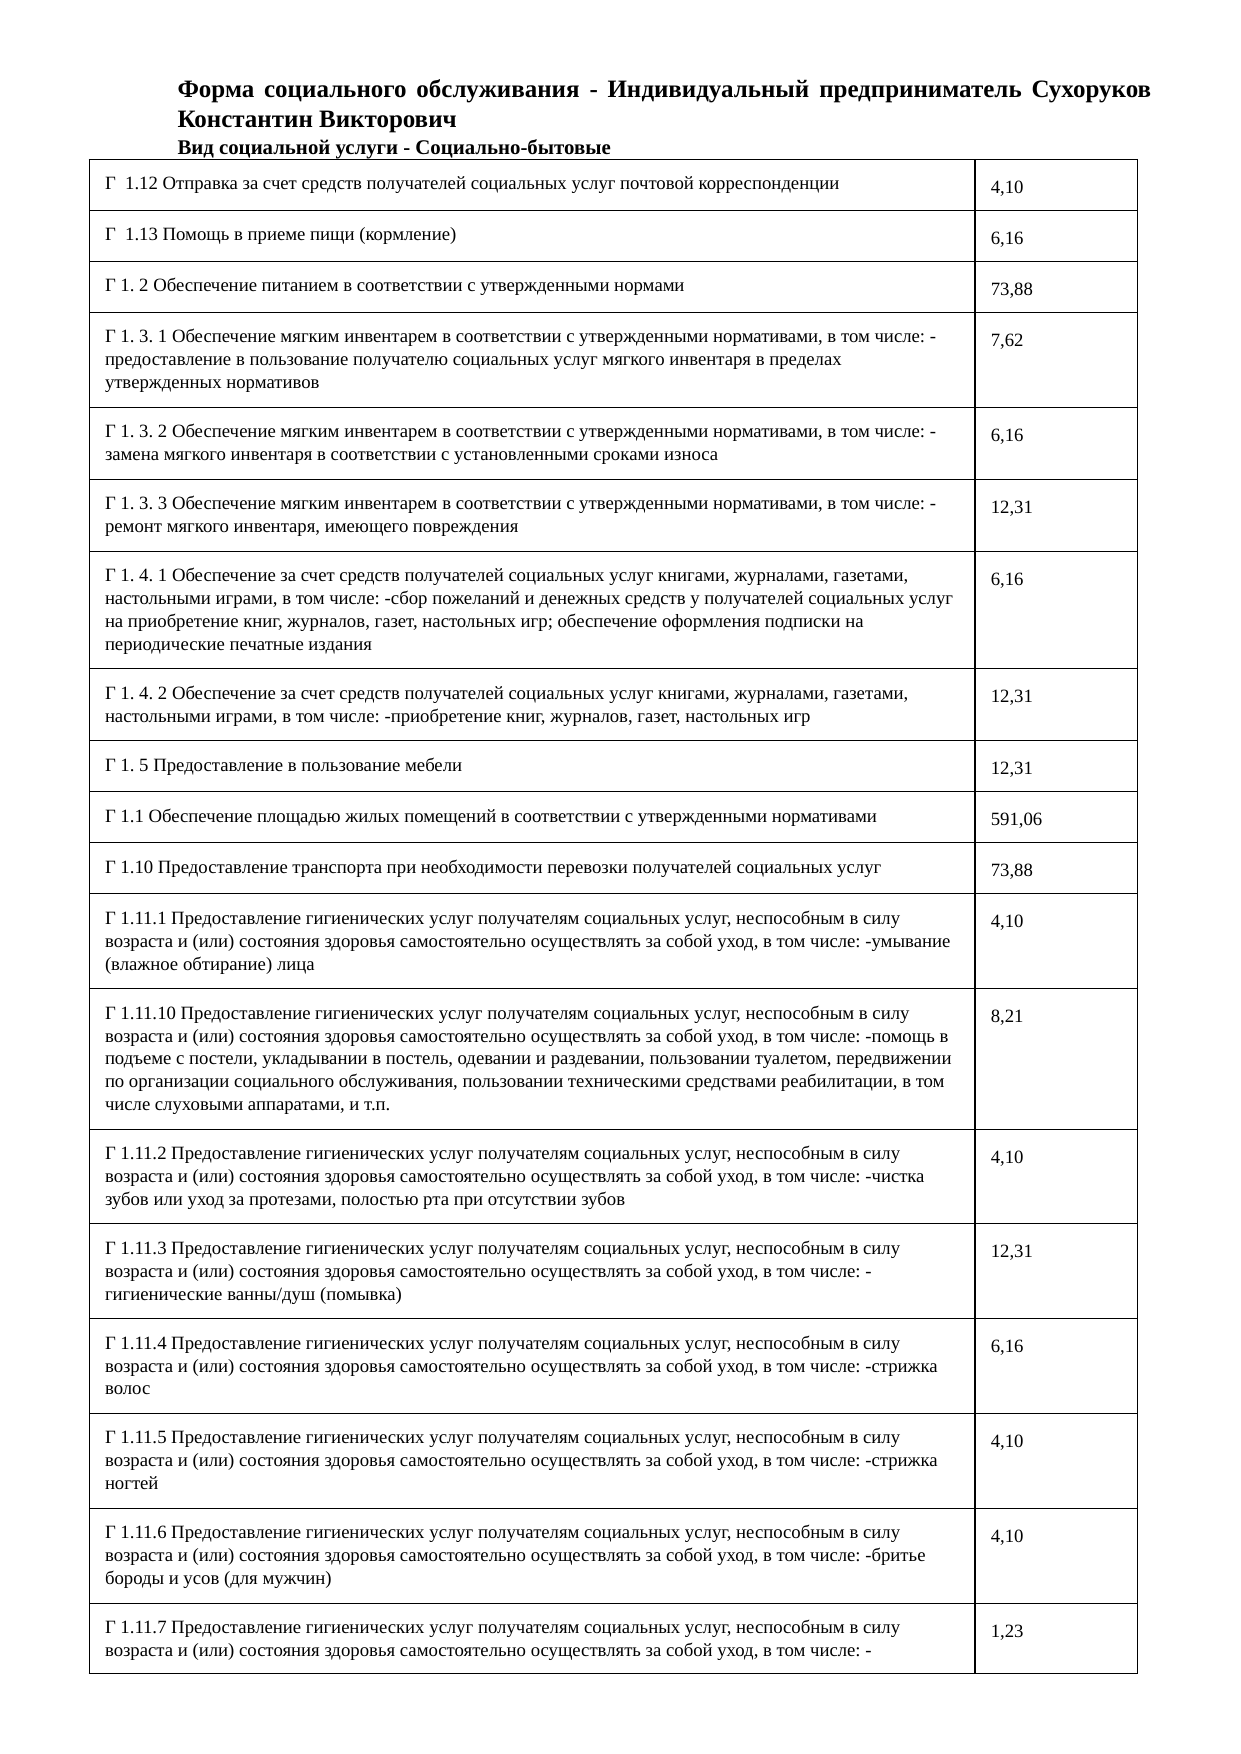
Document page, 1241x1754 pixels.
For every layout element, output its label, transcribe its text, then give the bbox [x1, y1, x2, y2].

table_cell 8,21 [976, 989, 1137, 1128]
list Форма социального обслуживания - Индивидуальный предприниматель Сухоруков Константин Викторович [177, 74, 1152, 133]
table_cell Г 1.11.10 Предоставление гигиенических услуг получателям социальных услуг, неспособным в силу возраста и (или) состояния здоровья самостоятельно осуществлять за собой уход, в том числе: -помощь в подъеме с постели, укладывании в постель, одевании и раздевании, пользовании туалетом, передвижении по организации социального обслуживания, пользовании техническими средствами реабилитации, в том числе слуховыми аппаратами, и т.п. [90, 989, 974, 1128]
table_cell 12,31 [976, 480, 1137, 551]
table_header Г 1.12 Отправка за счет средств получателей социальных услуг почтовой корреспонденции [90, 160, 974, 210]
table_cell 6,16 [976, 1319, 1137, 1413]
table_cell Г 1. 2 Обеспечение питанием в соответствии с утвержденными нормами [90, 262, 974, 312]
table_header 4,10 [976, 160, 1137, 210]
text Вид социальной услуги - Социально-бытовые [177, 135, 1152, 159]
table_cell 6,16 [976, 552, 1137, 668]
table_cell 7,62 [976, 313, 1137, 407]
table_cell Г 1.10 Предоставление транспорта при необходимости перевозки получателей социальных услуг [90, 843, 974, 893]
table_cell Г 1. 3. 2 Обеспечение мягким инвентарем в соответствии с утвержденными нормативами, в том числе: -замена мягкого инвентаря в соответствии с установленными сроками износа [90, 408, 974, 479]
table_cell Г 1.11.2 Предоставление гигиенических услуг получателям социальных услуг, неспособным в силу возраста и (или) состояния здоровья самостоятельно осуществлять за собой уход, в том числе: -чистка зубов или уход за протезами, полостью рта при отсутствии зубов [90, 1130, 974, 1223]
table_cell Г 1.11.5 Предоставление гигиенических услуг получателям социальных услуг, неспособным в силу возраста и (или) состояния здоровья самостоятельно осуществлять за собой уход, в том числе: -стрижка ногтей [90, 1414, 974, 1508]
table_cell Г 1. 3. 3 Обеспечение мягким инвентарем в соответствии с утвержденными нормативами, в том числе: -ремонт мягкого инвентаря, имеющего повреждения [90, 480, 974, 551]
table_cell 73,88 [976, 843, 1137, 893]
table_cell 4,10 [976, 1130, 1137, 1223]
table_cell Г 1.1 Обеспечение площадью жилых помещений в соответствии с утвержденными нормативами [90, 792, 974, 842]
table_cell Г 1.11.4 Предоставление гигиенических услуг получателям социальных услуг, неспособным в силу возраста и (или) состояния здоровья самостоятельно осуществлять за собой уход, в том числе: -стрижка волос [90, 1319, 974, 1413]
table_cell Г 1. 5 Предоставление в пользование мебели [90, 741, 974, 791]
table_cell 4,10 [976, 1414, 1137, 1508]
table_cell Г 1. 4. 1 Обеспечение за счет средств получателей социальных услуг книгами, журналами, газетами, настольными играми, в том числе: -сбор пожеланий и денежных средств у получателей социальных услуг на приобретение книг, журналов, газет, настольных игр; обеспечение оформления подписки на периодические печатные издания [90, 552, 974, 668]
table_cell 6,16 [976, 211, 1137, 261]
table_cell 73,88 [976, 262, 1137, 312]
table_cell 12,31 [976, 669, 1137, 740]
table_cell 591,06 [976, 792, 1137, 842]
table_cell 4,10 [976, 1509, 1137, 1602]
table_cell Г 1. 3. 1 Обеспечение мягким инвентарем в соответствии с утвержденными нормативами, в том числе: -предоставление в пользование получателю социальных услуг мягкого инвентаря в пределах утвержденных нормативов [90, 313, 974, 407]
table_cell 12,31 [976, 741, 1137, 791]
table_cell 12,31 [976, 1224, 1137, 1318]
table_cell Г 1.11.3 Предоставление гигиенических услуг получателям социальных услуг, неспособным в силу возраста и (или) состояния здоровья самостоятельно осуществлять за собой уход, в том числе: -гигиенические ванны/душ (помывка) [90, 1224, 974, 1318]
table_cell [90, 1604, 974, 1673]
table_cell 6,16 [976, 408, 1137, 479]
table_cell 4,10 [976, 894, 1137, 988]
table_cell Г 1.11.1 Предоставление гигиенических услуг получателям социальных услуг, неспособным в силу возраста и (или) состояния здоровья самостоятельно осуществлять за собой уход, в том числе: -умывание (влажное обтирание) лица [90, 894, 974, 988]
table_cell Г 1.11.6 Предоставление гигиенических услуг получателям социальных услуг, неспособным в силу возраста и (или) состояния здоровья самостоятельно осуществлять за собой уход, в том числе: -бритье бороды и усов (для мужчин) [90, 1509, 974, 1602]
table_cell Г 1. 4. 2 Обеспечение за счет средств получателей социальных услуг книгами, журналами, газетами, настольными играми, в том числе: -приобретение книг, журналов, газет, настольных игр [90, 669, 974, 740]
table_cell 1,23 [976, 1604, 1137, 1673]
table_cell Г 1.13 Помощь в приеме пищи (кормление) [90, 211, 974, 261]
